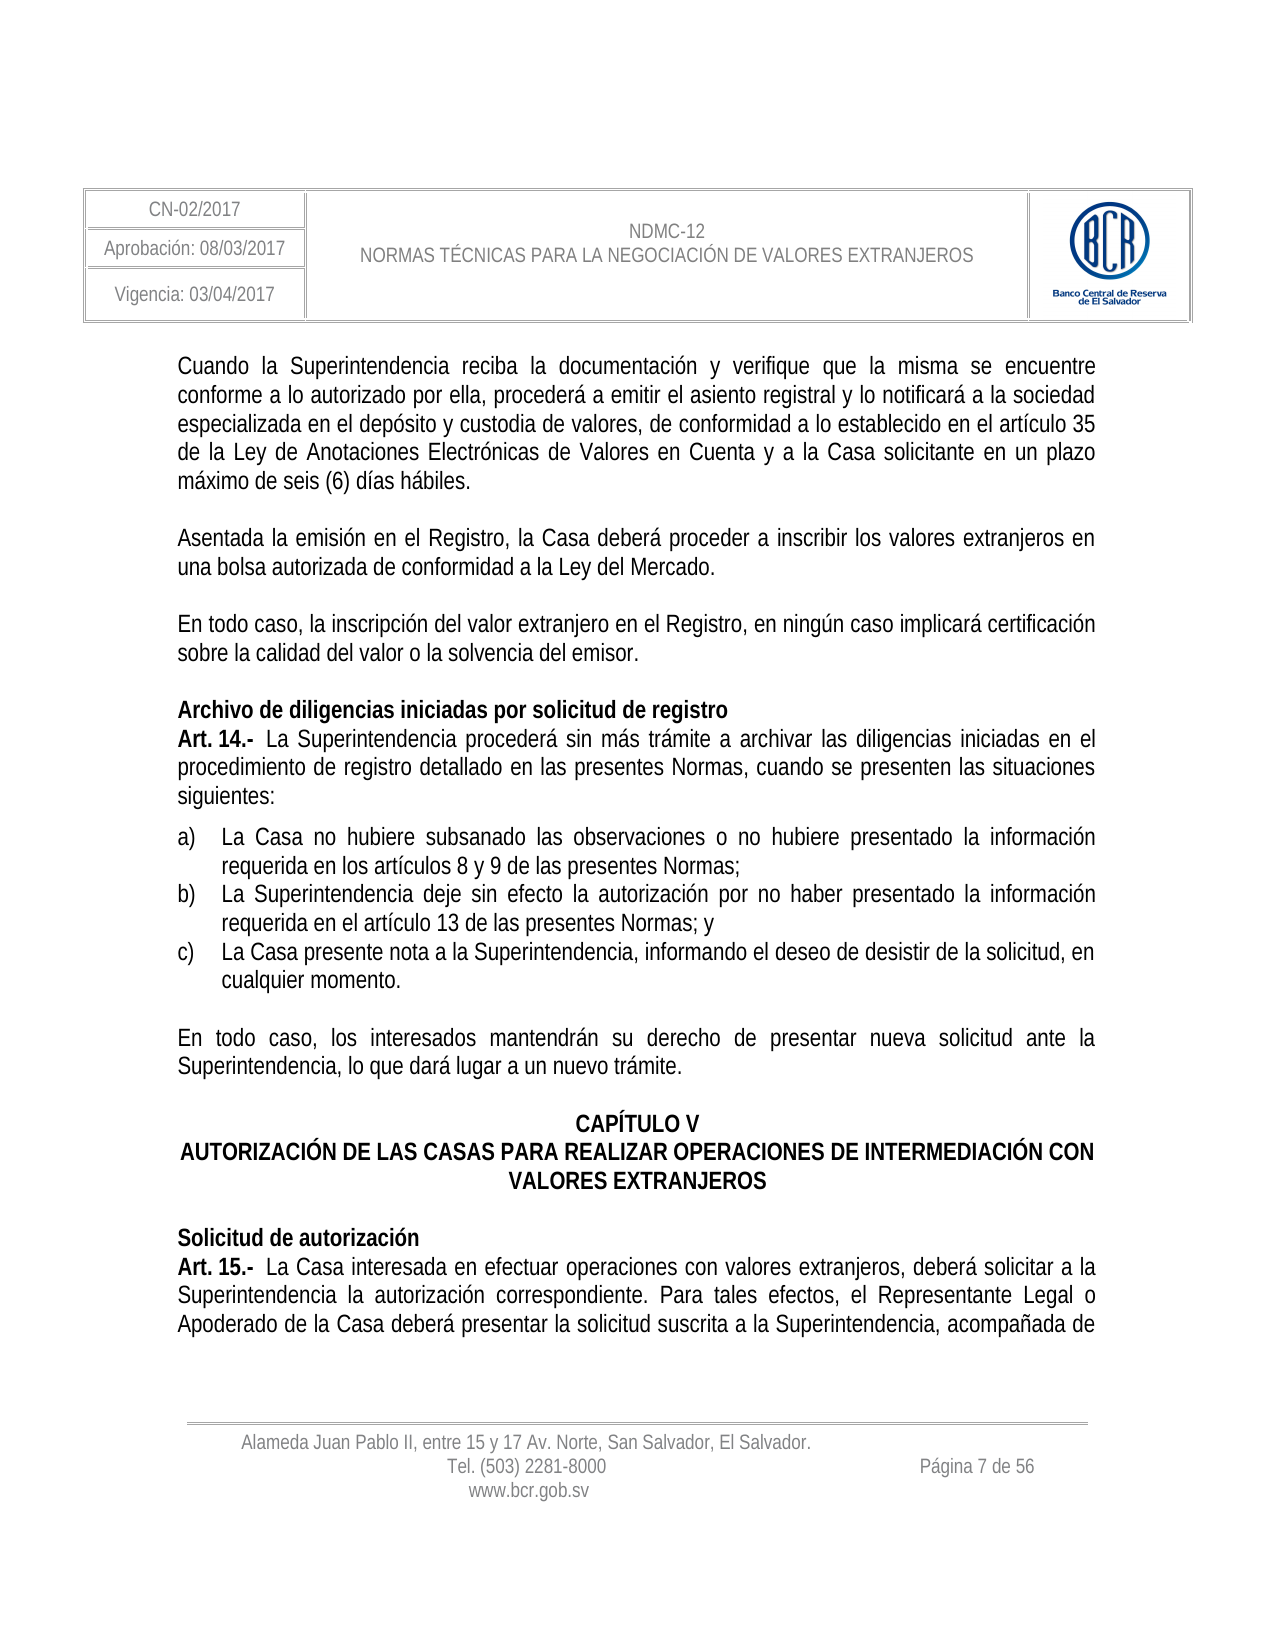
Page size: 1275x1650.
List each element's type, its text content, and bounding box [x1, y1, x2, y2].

text Solicitud de autorización [177, 1223, 1098, 1252]
text En todo caso, los interesados mantendrán su derecho de presentar nueva solicitud ante la Superintendencia, lo que dará lugar a un nuevo trámite. [177, 1023, 1098, 1080]
text Cuando la Superintendencia reciba la documentación y verifique que la misma se encuentre conforme a lo autorizado por ella, procederá a emitir el asiento registral y lo notificará a la sociedad especializada en el depósito y custodia de valores, de conformidad a lo establecido en el artículo 35 de la Ley de Anotaciones Electrónicas de Valores en Cuenta y a la Casa solicitante en un plazo máximo de seis (6) días hábiles. [177, 351, 1098, 494]
text AUTORIZACIÓN DE LAS CASAS PARA REALIZAR OPERACIONES DE INTERMEDIACIÓN CON VALORES EXTRANJEROS [177, 1137, 1098, 1194]
text Asentada la emisión en el Registro, la Casa deberá proceder a inscribir los valores extranjeros en una bolsa autorizada de conformidad a la Ley del Mercado. [177, 523, 1098, 581]
text En todo caso, la inscripción del valor extranjero en el Registro, en ningún caso implicará certificación sobre la calidad del valor o la solvencia del emisor. [177, 609, 1098, 666]
text CAPÍTULO V [177, 1109, 1098, 1137]
list La Superintendencia procederá sin más trámite a archivar las diligencias iniciadas en el procedimiento de registro detallado en las presentes Normas, cuando se presenten las situaciones siguientes: [177, 724, 1098, 810]
list La Casa no hubiere subsanado las observaciones o no hubiere presentado la información requerida en los artículos 8 y 9 de las presentes Normas; [177, 822, 1098, 879]
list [177, 1252, 1098, 1338]
list La Superintendencia deje sin efecto la autorización por no haber presentado la información requerida en el artículo 13 de las presentes Normas; y [177, 879, 1098, 937]
list La Casa presente nota a la Superintendencia, informando el deseo de desistir de la solicitud, en cualquier momento. [177, 937, 1098, 994]
text Archivo de diligencias iniciadas por solicitud de registro [177, 695, 1098, 724]
picture [1043, 191, 1177, 320]
